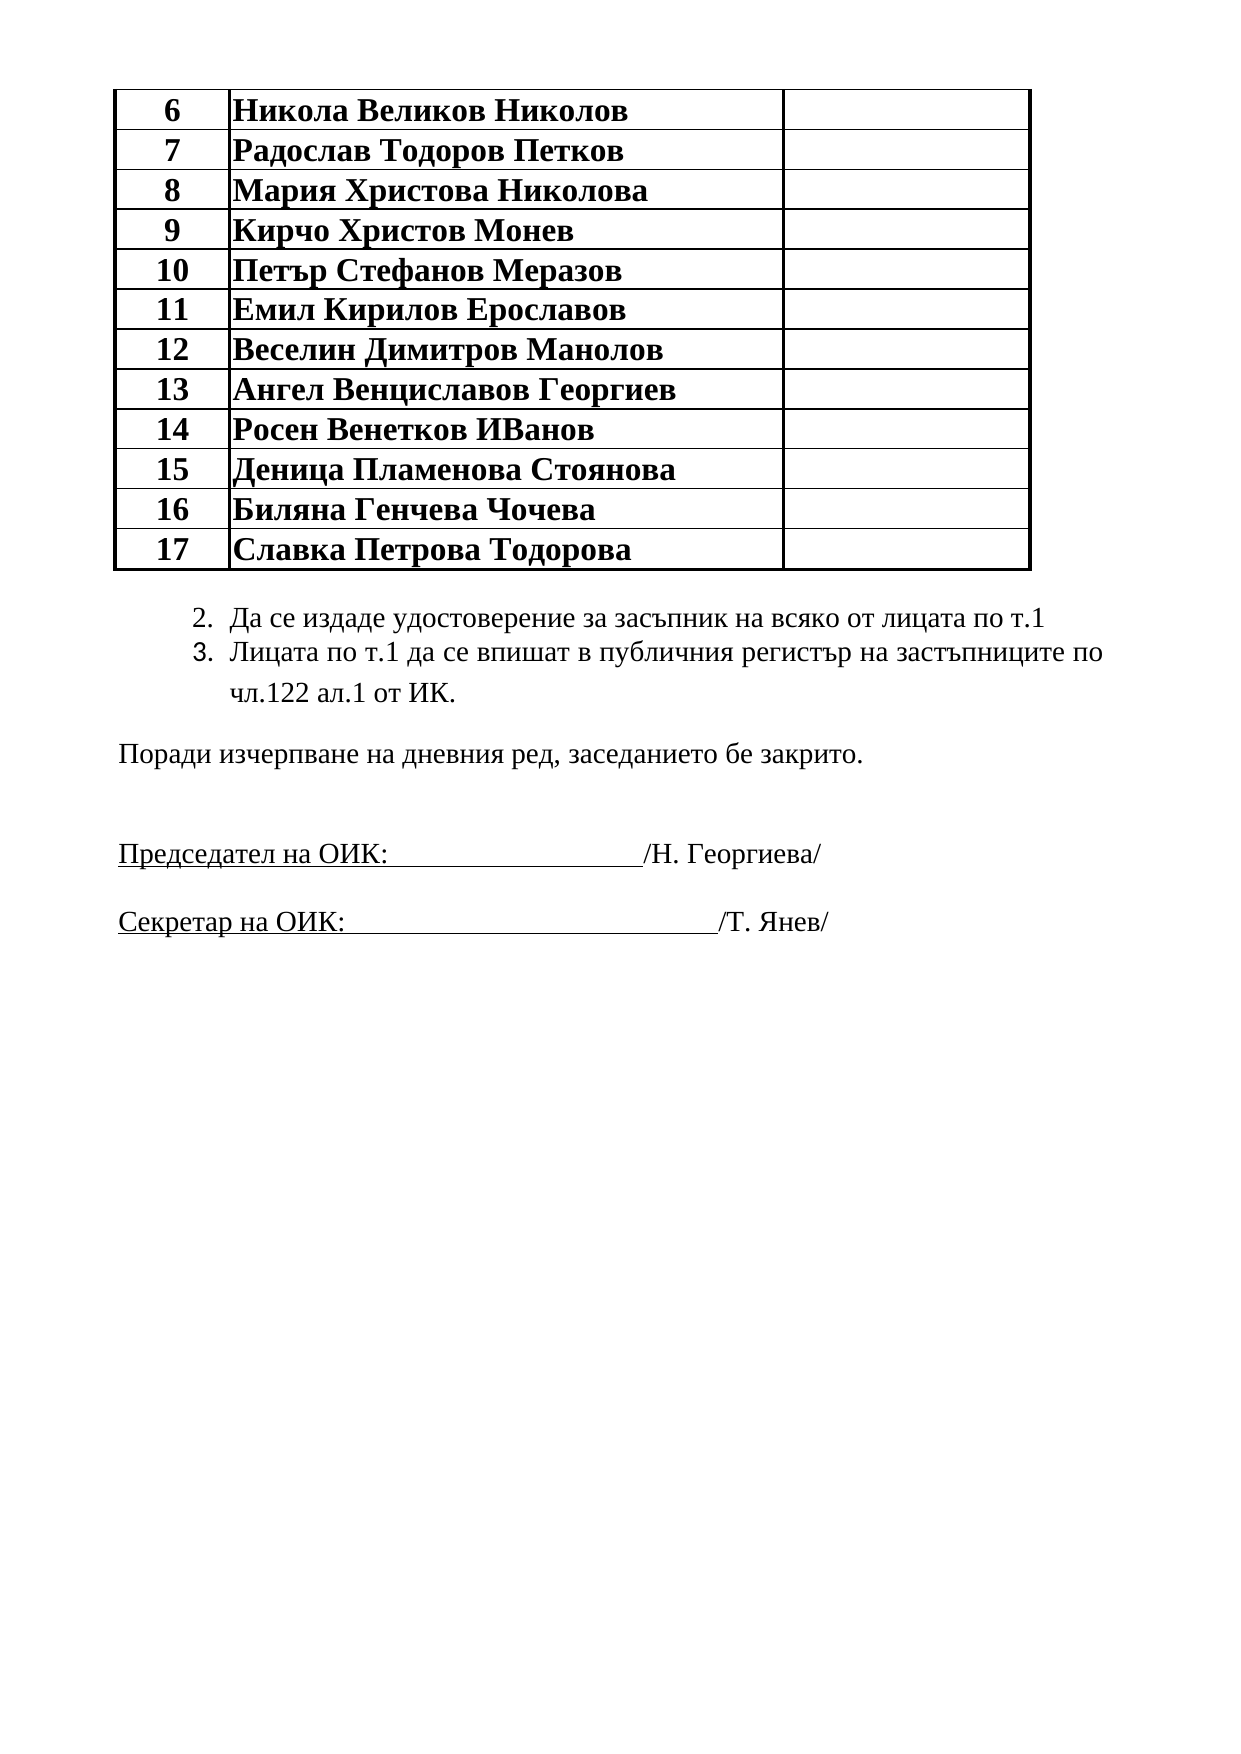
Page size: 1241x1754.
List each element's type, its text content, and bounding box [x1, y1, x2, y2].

table_cell 13 [117, 370, 228, 408]
table_cell Славка Петрова Тодорова [231, 529, 782, 567]
text Поради изчерпване на дневния ред, заседанието бе закрито. [118, 736, 1104, 769]
table_cell 9 [117, 210, 228, 248]
table_cell Мария Христова Николова [231, 170, 782, 208]
table_cell [785, 370, 1028, 408]
text Председател на ОИК: /Н. Георгиева/ [118, 837, 1104, 870]
table_cell Емил Кирилов Ерославов [231, 290, 782, 328]
table_cell 12 [117, 330, 228, 368]
table_cell 7 [117, 130, 228, 168]
table_cell 16 [117, 489, 228, 527]
table_cell Никола Великов Николов [231, 90, 782, 128]
table_cell Деница Пламенова Стоянова [231, 449, 782, 488]
table_cell [785, 170, 1028, 208]
text Секретар на ОИК: /Т. Янев/ [118, 904, 1104, 937]
table_cell 6 [117, 90, 228, 128]
table_cell Росен Венетков ИВанов [231, 410, 782, 448]
table_cell [785, 130, 1028, 168]
table_cell [785, 250, 1028, 288]
table_cell 11 [117, 290, 228, 328]
table_cell Биляна Генчева Чочева [231, 489, 782, 527]
table_cell Петър Стефанов Меразов [231, 250, 782, 288]
table_cell [785, 90, 1028, 128]
table_cell [785, 210, 1028, 248]
table_cell Кирчо Христов Монев [231, 210, 782, 248]
table_cell 10 [117, 250, 228, 288]
table_cell [785, 330, 1028, 368]
table_cell Веселин Димитров Манолов [231, 330, 782, 368]
list Лицата по т.1 да се впишат в публичния регистър на застъпниците по чл.122 ал.1 от ИК. [192, 633, 1104, 710]
table_cell [785, 489, 1028, 527]
table_cell [785, 290, 1028, 328]
table_cell 15 [117, 449, 228, 488]
table_cell 17 [117, 529, 228, 567]
table_cell [785, 529, 1028, 567]
table_cell [785, 449, 1028, 488]
table_cell Ангел Венциславов Георгиев [231, 370, 782, 408]
table_cell Радослав Тодоров Петков [231, 130, 782, 168]
list Да се издаде удостоверение за засъпник на всяко от лицата по т.1 [192, 600, 1104, 633]
table_cell [785, 410, 1028, 448]
table_cell 14 [117, 410, 228, 448]
table_cell 8 [117, 170, 228, 208]
